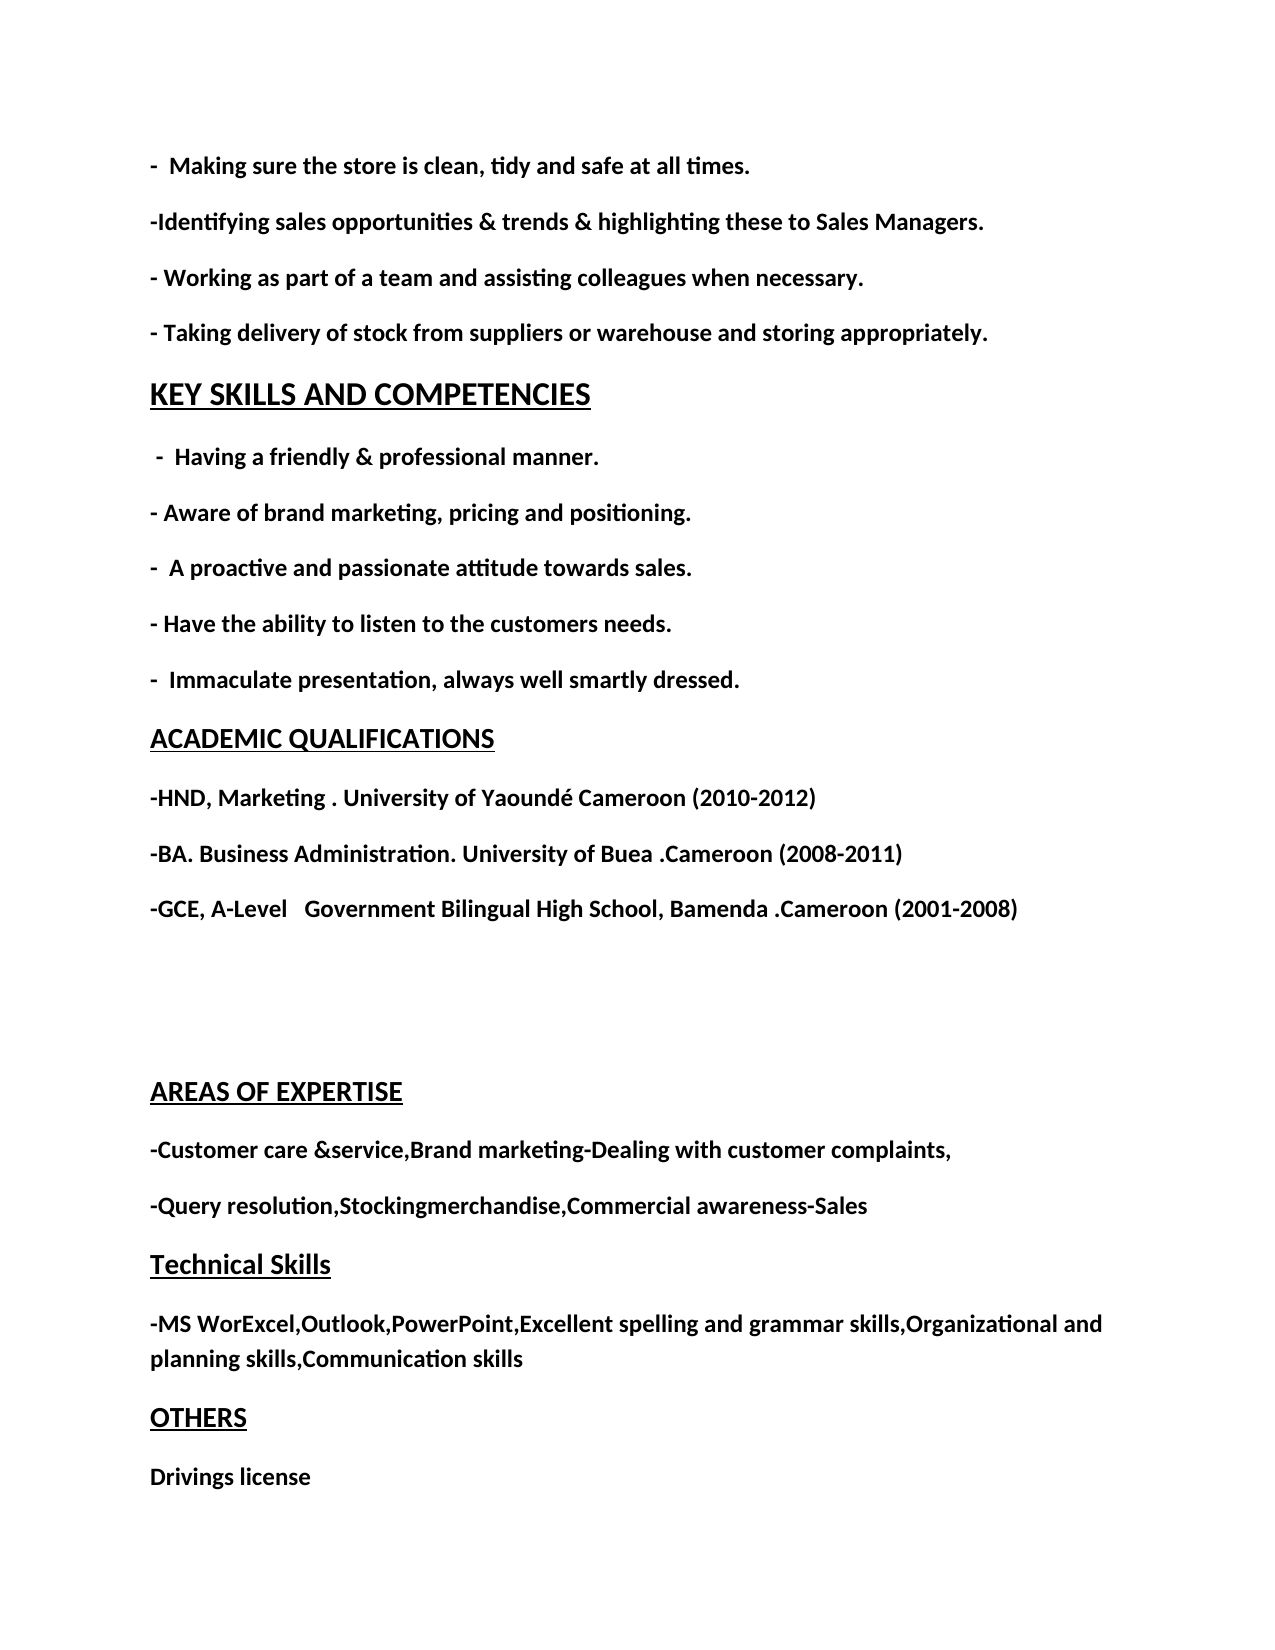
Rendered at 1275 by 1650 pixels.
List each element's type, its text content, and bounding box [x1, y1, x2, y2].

text -GCE, A-Level Government Bilingual High School, Bamenda .Cameroon (2001-2008) [150, 893, 1125, 924]
text - Working as part of a team and assisting colleagues when necessary. [150, 262, 1125, 292]
text -HND, Marketing . University of Yaoundé Cameroon (2010-2012) [150, 782, 1125, 812]
text - Immaculate presentation, always well smartly dressed. [150, 664, 1125, 695]
text AREAS OF EXPERTISE [150, 1073, 1125, 1108]
text -Identifying sales opportunities & trends & highlighting these to Sales Managers. [150, 206, 1125, 236]
text - Have the ability to listen to the customers needs. [150, 608, 1125, 639]
text - A proactive and passionate attitude towards sales. [150, 553, 1125, 583]
text KEY SKILLS AND COMPETENCIES [150, 373, 1125, 414]
text - Taking delivery of stock from suppliers or warehouse and storing appropriately. [150, 317, 1125, 348]
text Technical Skills [150, 1246, 1125, 1282]
text OTHERS [150, 1399, 1125, 1434]
text - Making sure the store is clean, tidy and safe at all times. [150, 150, 1125, 181]
text - Aware of brand marketing, pricing and positioning. [150, 497, 1125, 527]
text -Customer care &service,Brand marketing-Dealing with customer complaints, [150, 1135, 1125, 1165]
text - Having a friendly & professional manner. [150, 441, 1125, 471]
text -Query resolution,Stockingmerchandise,Commercial awareness-Sales [150, 1191, 1125, 1221]
text -BA. Business Administration. University of Buea .Cameroon (2008-2011) [150, 838, 1125, 868]
text ACADEMIC QUALIFICATIONS [150, 720, 1125, 756]
text -MS WorExcel,Outlook,PowerPoint,Excellent spelling and grammar skills,Organizational and planning skills,Communication skills [150, 1308, 1125, 1374]
text Drivings license [150, 1461, 1125, 1491]
